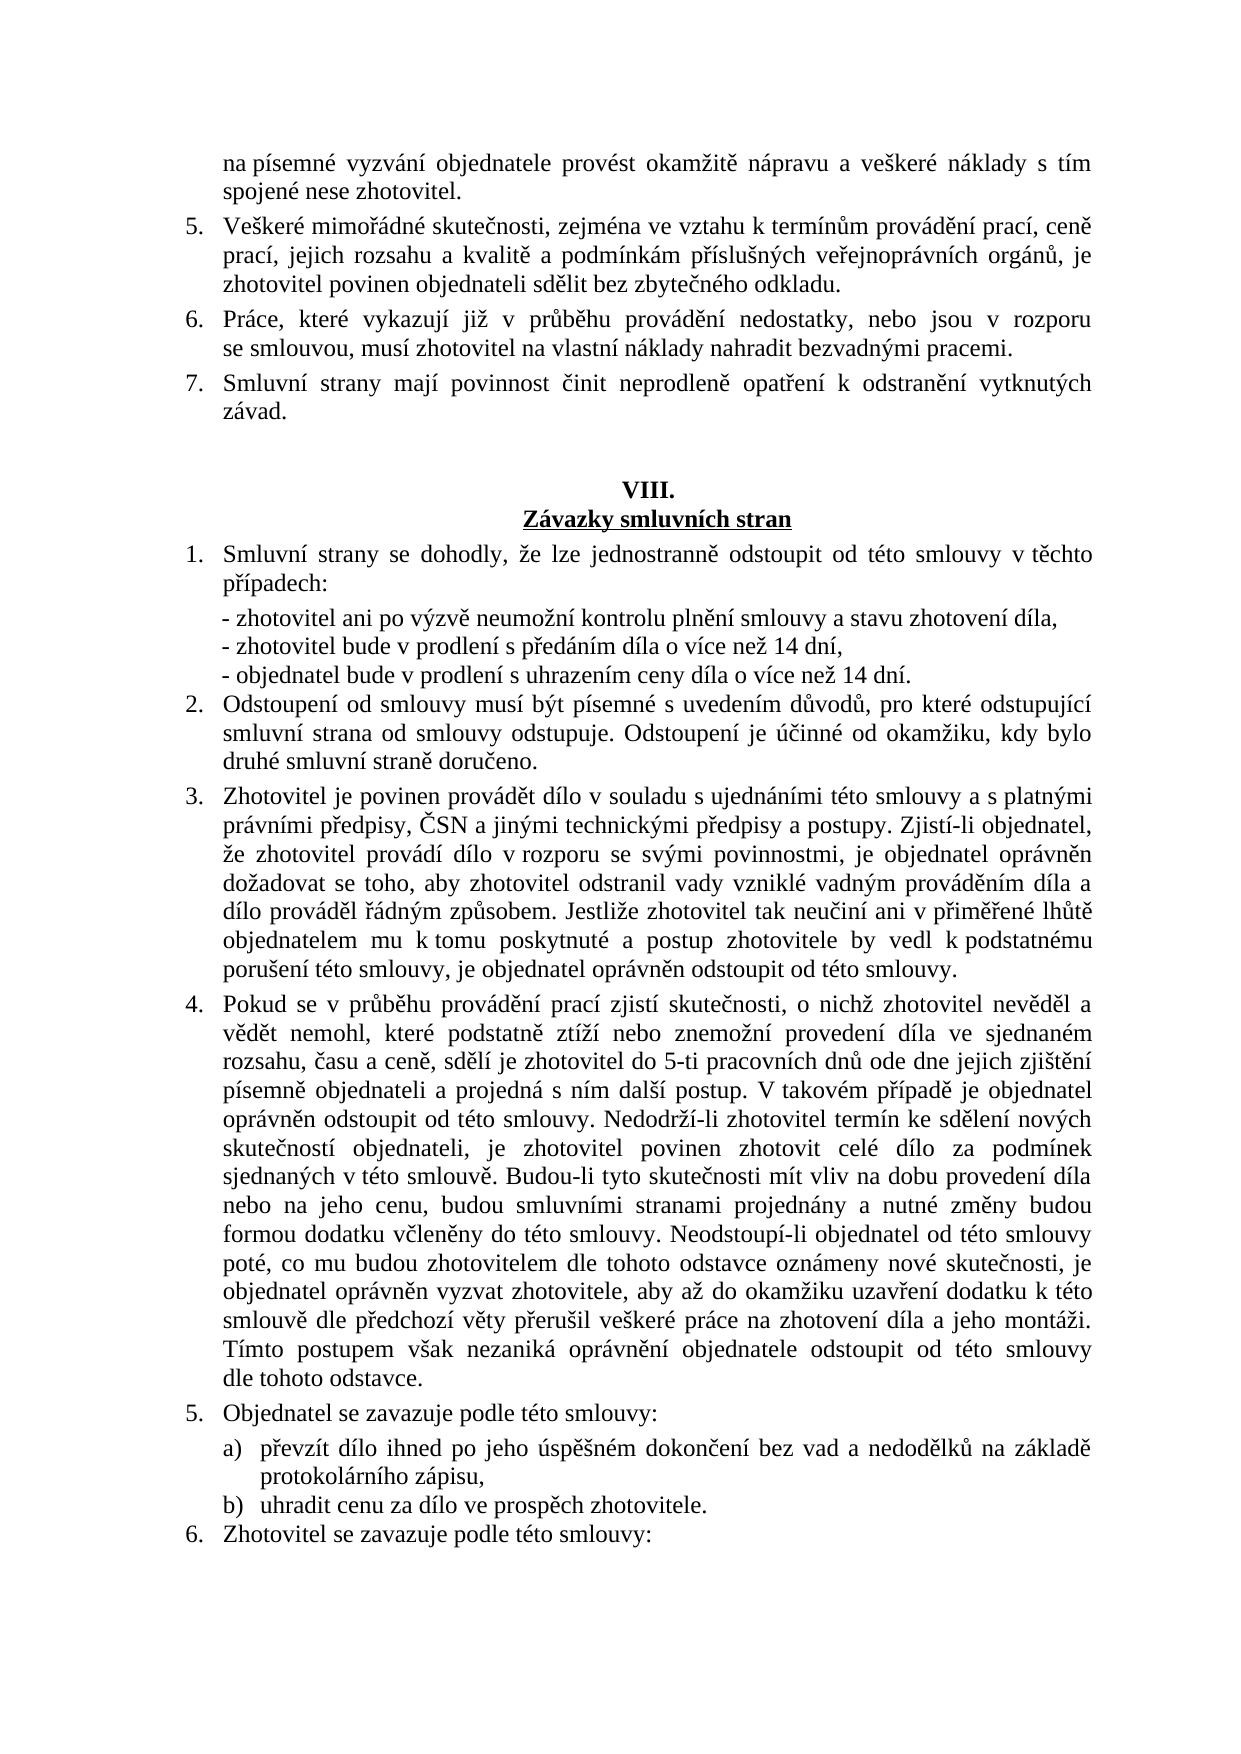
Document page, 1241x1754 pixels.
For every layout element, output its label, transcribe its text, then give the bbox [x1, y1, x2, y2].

list Práce, které vykazují již v průběhu provádění nedostatky, nebo jsou v rozporu se smlouvou, musí zhotovitel na vlastní náklady nahradit bezvadnými pracemi. [185, 304, 1093, 361]
list Odstoupení od smlouvy musí být písemné s uvedením důvodů, pro které odstupující smluvní strana od smlouvy odstupuje. Odstoupení je účinné od okamžiku, kdy bylo druhé smluvní straně doručeno. [185, 689, 1093, 775]
text VIII. [204, 475, 1093, 504]
text - objednatel bude v prodlení s uhrazením ceny díla o více než 14 dní. [221, 660, 1093, 689]
list Pokud se v průběhu provádění prací zjistí skutečnosti, o nichž zhotovitel nevěděl a vědět nemohl, které podstatně ztíží nebo znemožní provedení díla ve sjednaném rozsahu, času a ceně, sdělí je zhotovitel do 5-ti pracovních dnů ode dne jejich zjištění písemně objednateli a projedná s ním další postup. V takovém případě je objednatel oprávněn odstoupit od této smlouvy. Nedodrží-li zhotovitel termín ke sdělení nových skutečností objednateli, je zhotovitel povinen zhotovit celé dílo za podmínek sjednaných v této smlouvě. Budou-li tyto skutečnosti mít vliv na dobu provedení díla nebo na jeho cenu, budou smluvními stranami projednány a nutné změny budou formou dodatku včleněny do této smlouvy. Neodstoupí-li objednatel od této smlouvy poté, co mu budou zhotovitelem dle tohoto odstavce oznámeny nové skutečnosti, je objednatel oprávněn vyzvat zhotovitele, aby až do okamžiku uzavření dodatku k této smlouvě dle předchozí věty přerušil veškeré práce na zhotovení díla a jeho montáži. Tímto postupem však nezaniká oprávnění objednatele odstoupit od této smlouvy dle tohoto odstavce. [185, 989, 1093, 1391]
list Smluvní strany se dohodly, že lze jednostranně odstoupit od této smlouvy v těchto případech: [185, 539, 1093, 596]
list Objednatel se zavazuje podle této smlouvy: [185, 1398, 1093, 1426]
list Veškeré mimořádné skutečnosti, zejména ve vztahu k termínům provádění prací, ceně prací, jejich rozsahu a kvalitě a podmínkám příslušných veřejnoprávních orgánů, je zhotovitel povinen objednateli sdělit bez zbytečného odkladu. [185, 211, 1093, 298]
list uhradit cenu za dílo ve prospěch zhotovitele. [223, 1490, 1093, 1519]
list Zhotovitel je povinen provádět dílo v souladu s ujednáními této smlouvy a s platnými právními předpisy, ČSN a jinými technickými předpisy a postupy. Zjistí-li objednatel, že zhotovitel provádí dílo v rozporu se svými povinnostmi, je objednatel oprávněn dožadovat se toho, aby zhotovitel odstranil vady vzniklé vadným prováděním díla a dílo prováděl řádným způsobem. Jestliže zhotovitel tak neučiní ani v přiměřené lhůtě objednatelem mu k tomu poskytnuté a postup zhotovitele by vedl k podstatnému porušení této smlouvy, je objednatel oprávněn odstoupit od této smlouvy. [185, 781, 1093, 983]
text Závazky smluvních stran [148, 504, 1093, 533]
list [185, 148, 1093, 205]
list Zhotovitel se zavazuje podle této smlouvy: [185, 1519, 1093, 1548]
list Smluvní strany mají povinnost činit neprodleně opatření k odstranění vytknutých závad. [185, 368, 1093, 425]
list převzít dílo ihned po jeho úspěšném dokončení bez vad a nedodělků na základě protokolárního zápisu, [223, 1433, 1093, 1490]
text - zhotovitel ani po výzvě neumožní kontrolu plnění smlouvy a stavu zhotovení díla, [221, 603, 1093, 631]
text - zhotovitel bude v prodlení s předáním díla o více než 14 dní, [221, 631, 1093, 660]
